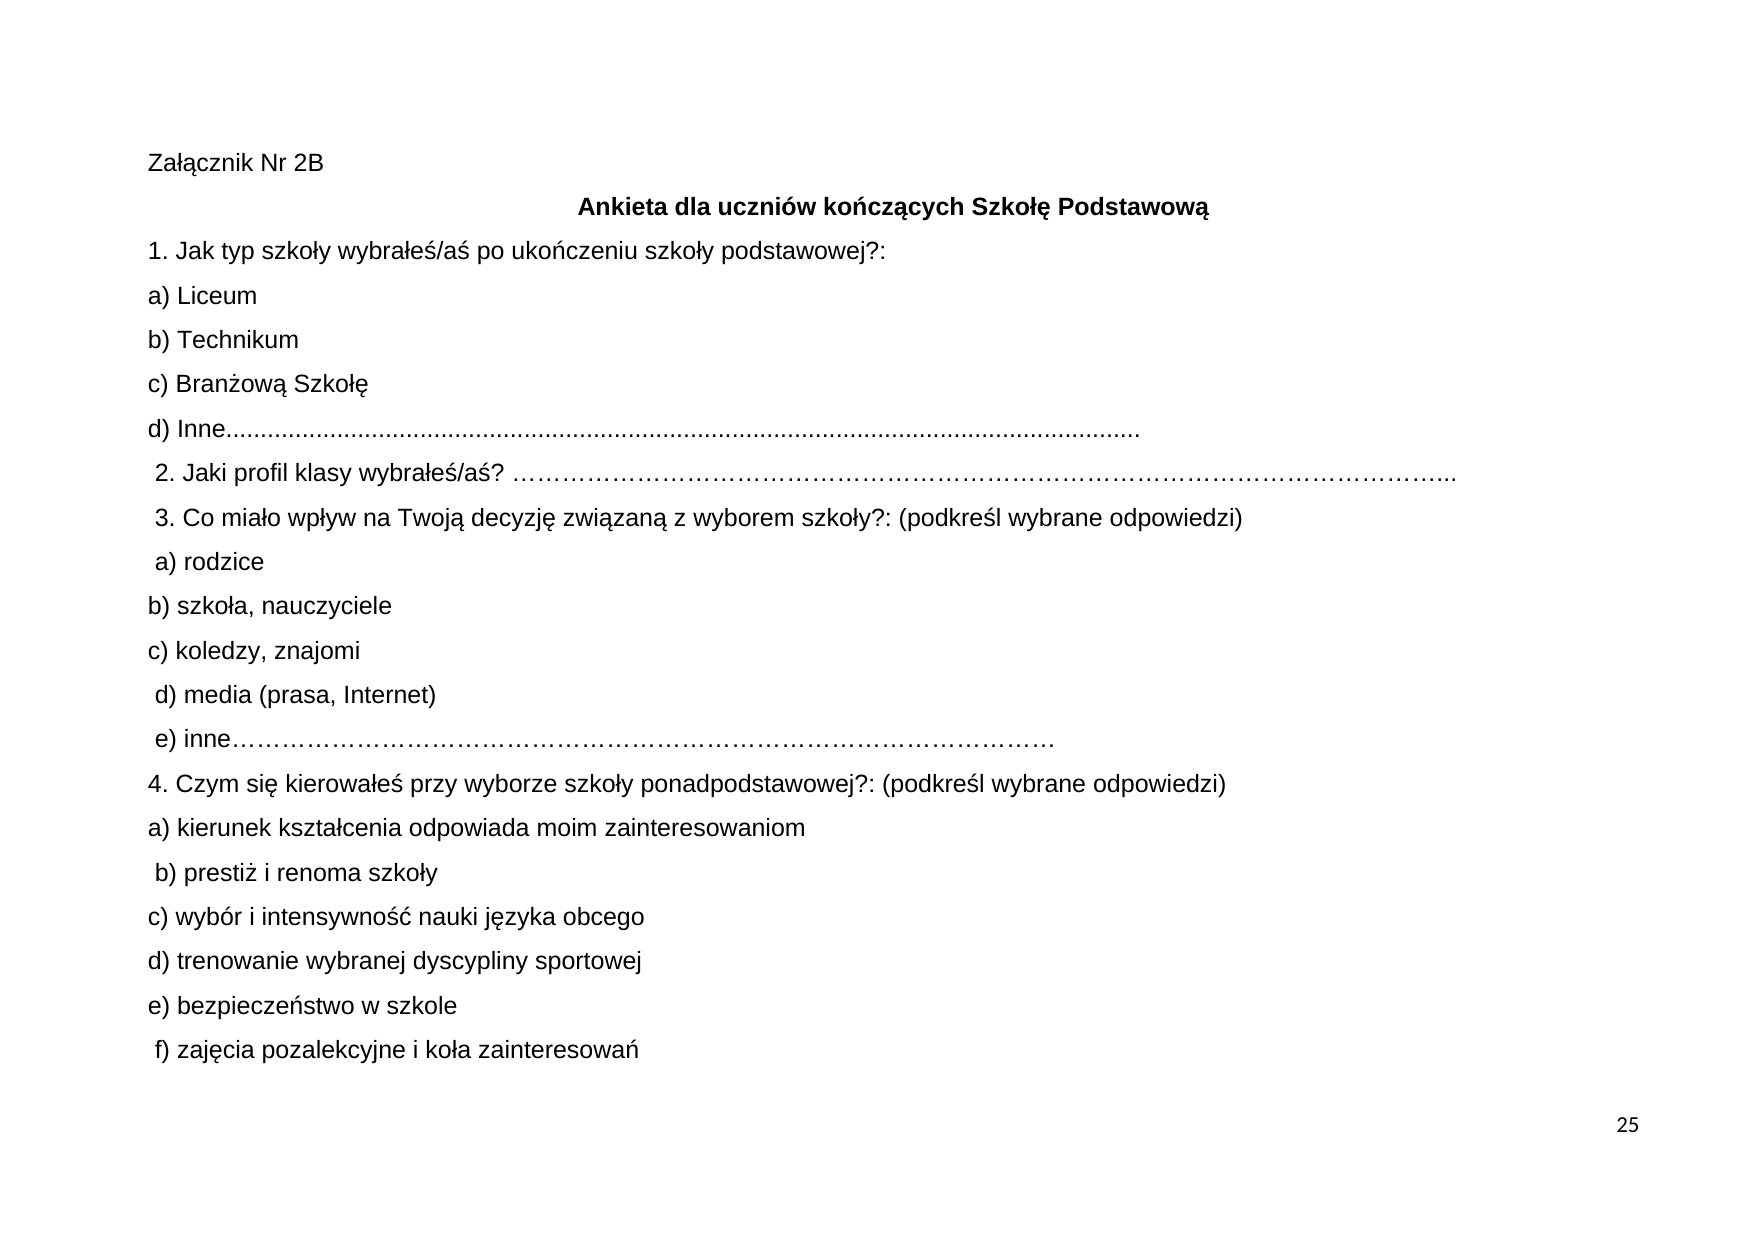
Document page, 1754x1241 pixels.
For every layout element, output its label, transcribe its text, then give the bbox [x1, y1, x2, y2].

text Załącznik Nr 2B [148, 148, 1639, 176]
text 1. Jak typ szkoły wybrałeś/aś po ukończeniu szkoły podstawowej?: [148, 236, 1639, 265]
text a) kierunek kształcenia odpowiada moim zainteresowaniom [148, 813, 1639, 842]
text 3. Co miało wpływ na Twoją decyzję związaną z wyborem szkoły?: (podkreśl wybrane odpowiedzi) [148, 503, 1639, 531]
text 4. Czym się kierowałeś przy wyborze szkoły ponadpodstawowej?: (podkreśl wybrane odpowiedzi) [148, 769, 1639, 798]
text b) szkoła, nauczyciele [148, 591, 1639, 620]
text c) koledzy, znajomi [148, 636, 1639, 664]
text e) bezpieczeństwo w szkole [148, 991, 1639, 1019]
text e) inne……………………………………………………………………………………… [148, 724, 1639, 753]
text a) rodzice [148, 547, 1639, 576]
text b) Technikum [148, 325, 1639, 354]
text 2. Jaki profil klasy wybrałeś/aś? …………………………………………………………………………………………………... [148, 458, 1639, 487]
text a) Liceum [148, 281, 1639, 309]
text f) zajęcia pozalekcyjne i koła zainteresowań [148, 1035, 1639, 1064]
text d) trenowanie wybranej dyscypliny sportowej [148, 946, 1639, 975]
text c) Branżową Szkołę [148, 369, 1639, 398]
text d) media (prasa, Internet) [148, 680, 1639, 709]
text b) prestiż i renoma szkoły [148, 858, 1639, 886]
text d) Inne.................................................................................................................................... [148, 414, 1639, 443]
text c) wybór i intensywność nauki języka obcego [148, 902, 1639, 931]
text Ankieta dla uczniów kończących Szkołę Podstawową [148, 192, 1639, 221]
